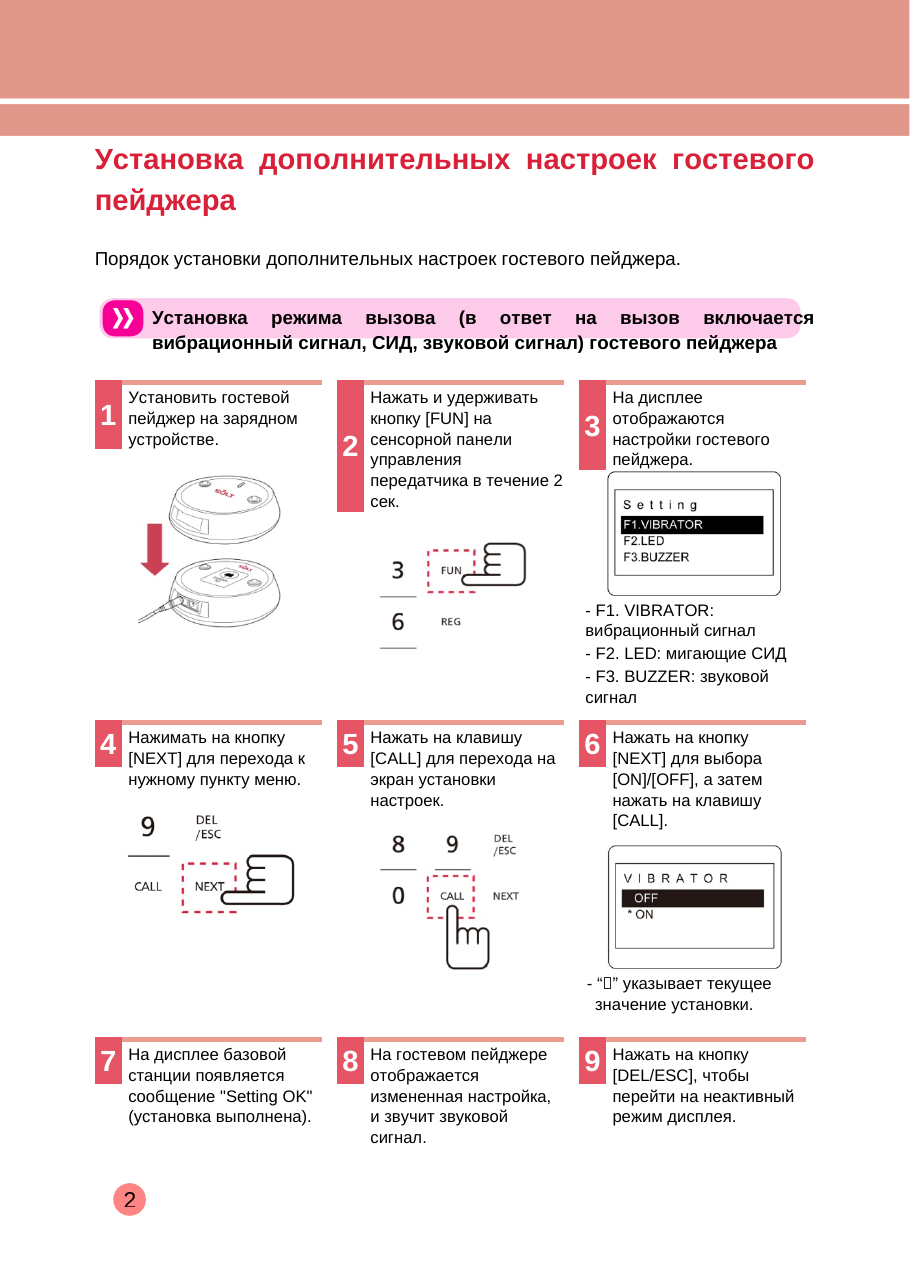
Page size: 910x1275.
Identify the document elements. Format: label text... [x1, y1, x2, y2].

picture [605, 470, 783, 598]
picture [375, 536, 528, 653]
table_cell [89, 1037, 331, 1148]
table_header [331, 720, 573, 1037]
table_header [89, 380, 331, 708]
table_header - F1. VIBRATOR: вибрационный сигнал - F2. LED: мигающие СИД - F3. BUZZER: звуковой сигнал [573, 380, 815, 708]
picture [97, 295, 802, 343]
table_header [89, 720, 331, 1037]
picture [0, 0, 910, 136]
table_header - “” указывает текущее значение установки. [573, 720, 815, 1037]
subtitle Установка режима вызова (в ответ на вызов включается вибрационный сигнал, СИД, звуковой сигнал) гостевого пейджера [152, 303, 815, 353]
picture [375, 822, 528, 976]
picture [138, 474, 281, 628]
subtitle Установка дополнительных настроек гостевого пейджера [94, 136, 815, 219]
picture [605, 843, 783, 971]
table_cell [573, 1037, 815, 1148]
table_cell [331, 1037, 573, 1148]
text Порядок установки дополнительных настроек гостевого пейджера. [94, 245, 815, 270]
picture [122, 801, 298, 920]
table_header [331, 380, 573, 708]
